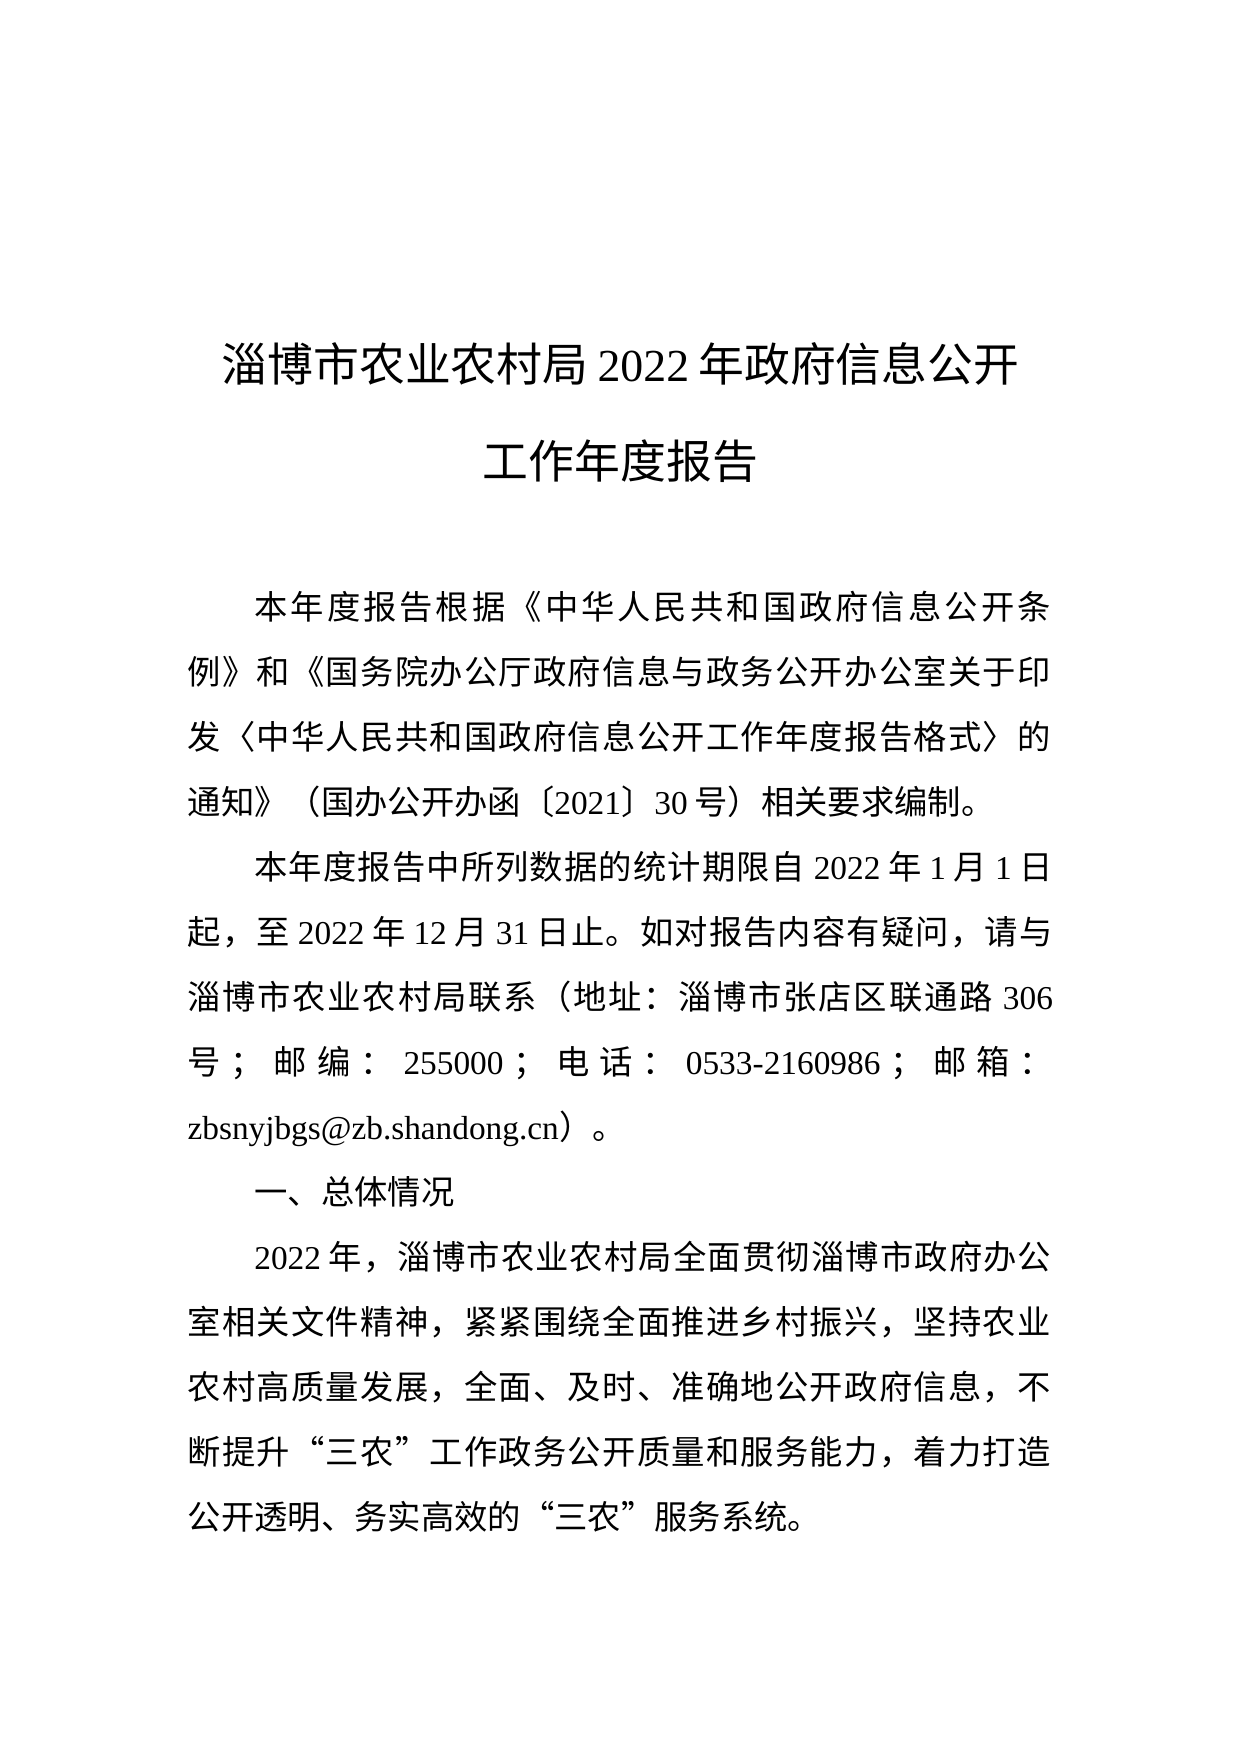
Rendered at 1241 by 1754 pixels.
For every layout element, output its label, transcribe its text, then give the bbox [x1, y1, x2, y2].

text 工作年度报告 [187, 410, 1053, 508]
text 淄博市农业农村局2022年政府信息公开 [187, 313, 1053, 410]
text 本年度报告中所列数据的统计期限自2022年1月1日起，至2022年12月31日止。如对报告内容有疑问，请与淄博市农业农村局联系（地址：淄博市张店区联通路306号；邮编：255000；电话：0533-2160986；邮箱：zbsnyjbgs@zb.shandong.cn）。 [187, 833, 1053, 1158]
list 2022年，淄博市农业农村局全面贯彻淄博市政府办公室相关文件精神，紧紧围绕全面推进乡村振兴，坚持农业农村高质量发展，全面、及时、准确地公开政府信息，不断提升“三农”工作政务公开质量和服务能力，着力打造公开透明、务实高效的“三农”服务系统。 [187, 1223, 1053, 1548]
list 总体情况 [187, 1158, 1053, 1223]
text 本年度报告根据《中华人民共和国政府信息公开条例》和《国务院办公厅政府信息与政务公开办公室关于印发〈中华人民共和国政府信息公开工作年度报告格式〉的通知》（国办公开办函〔2021〕30号）相关要求编制。 [187, 573, 1053, 833]
